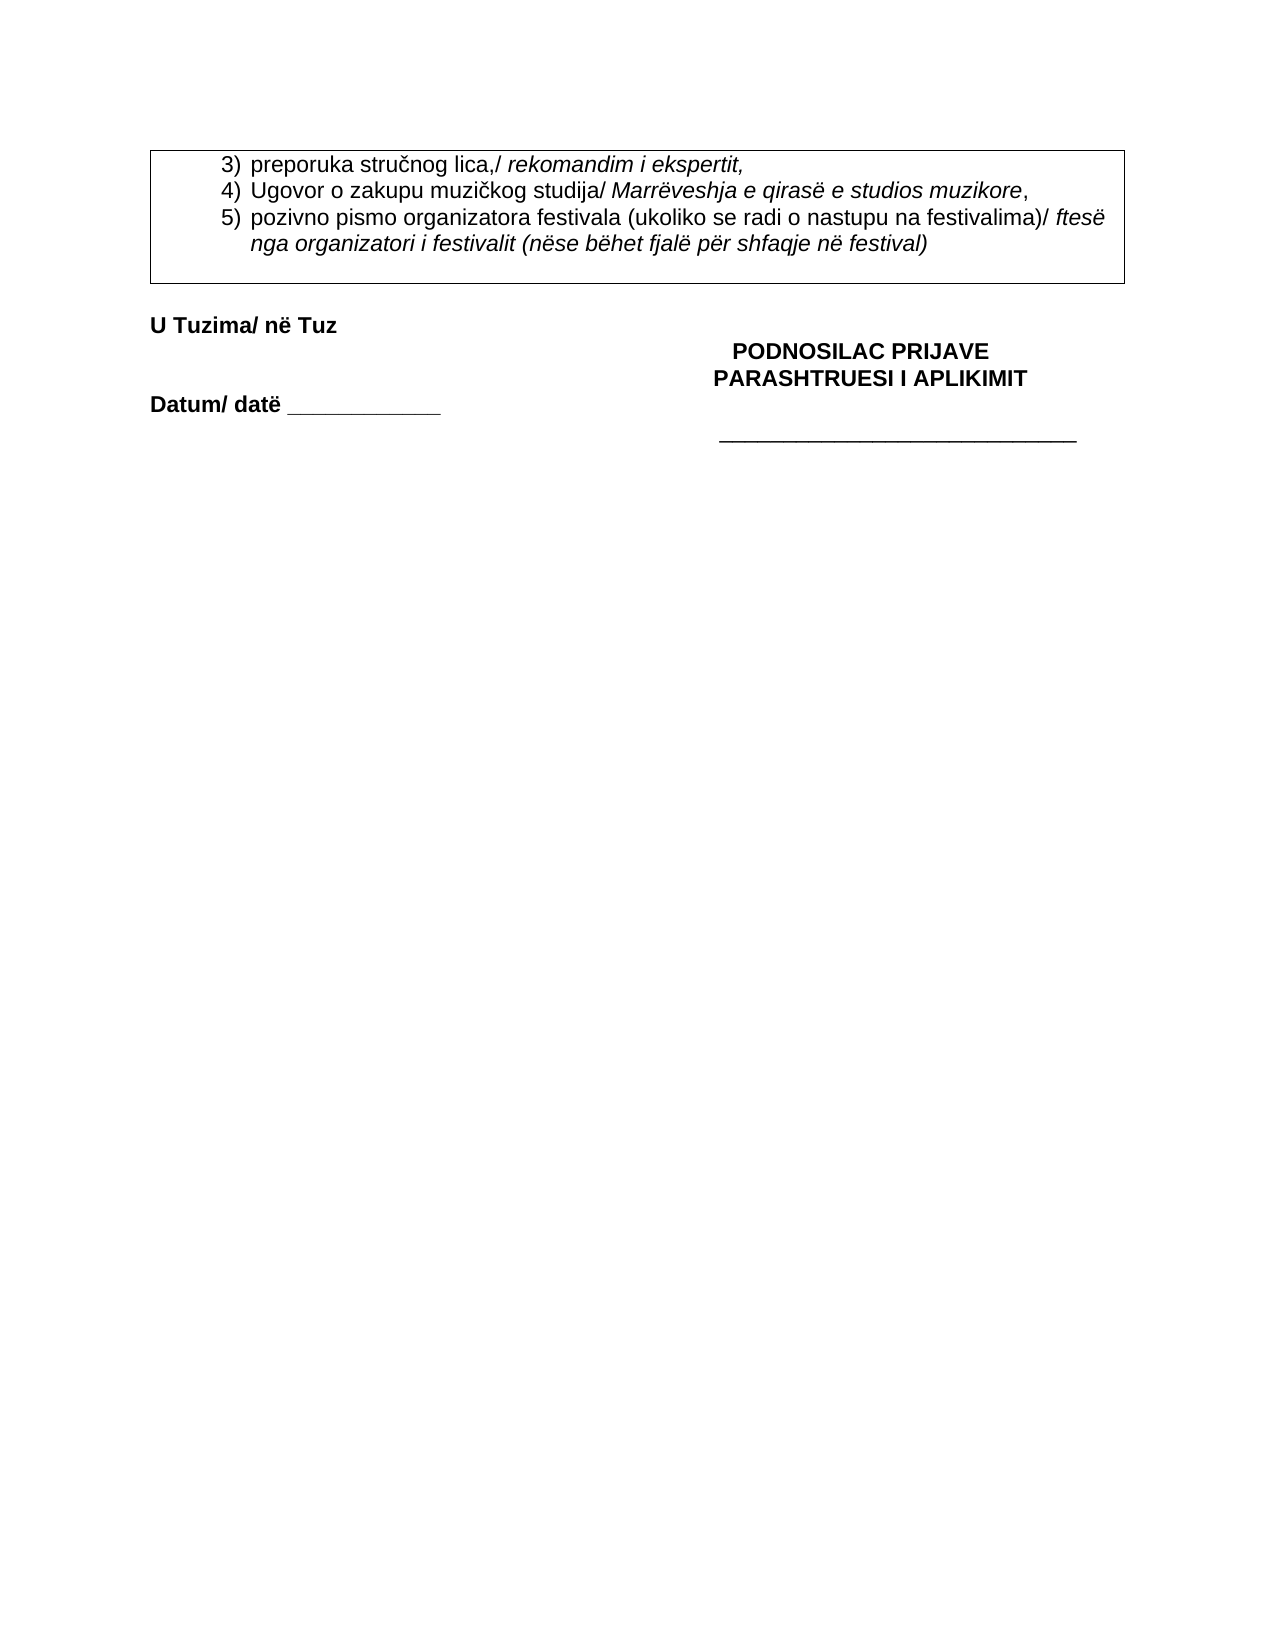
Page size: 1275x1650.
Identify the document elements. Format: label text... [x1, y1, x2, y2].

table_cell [151, 151, 1124, 283]
text U Tuzima/ në Tuz [150, 312, 1125, 338]
text Datum/ datë ____________ [150, 391, 1125, 417]
text PODNOSILAC PRIJAVE [600, 338, 1125, 364]
text ____________________________ [150, 417, 1125, 444]
text PARASHTRUESI I APLIKIMIT [600, 364, 1125, 391]
